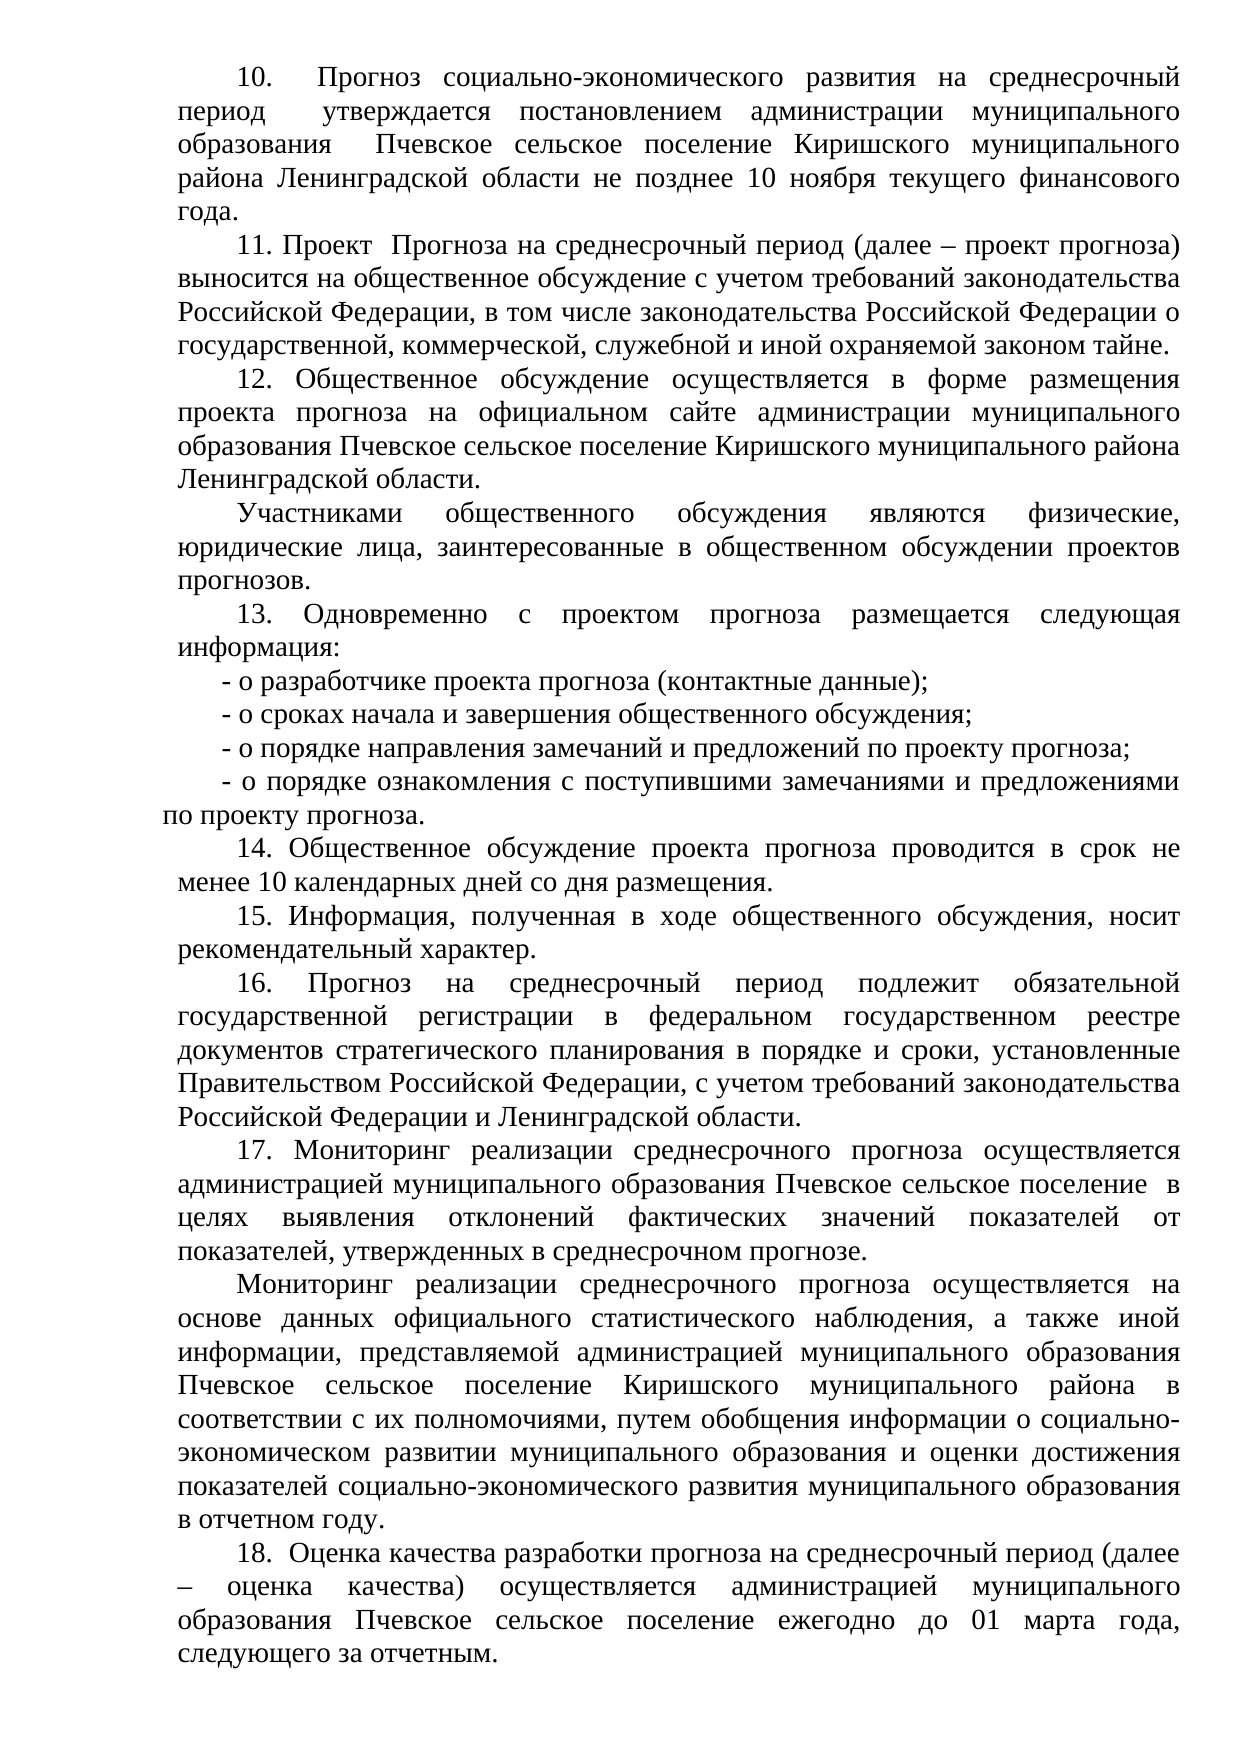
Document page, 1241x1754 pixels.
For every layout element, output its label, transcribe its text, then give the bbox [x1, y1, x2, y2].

text 17. Мониторинг реализации среднесрочного прогноза осуществляется администрацией муниципального образования Пчевское сельское поселение в целях выявления отклонений фактических значений показателей от показателей, утвержденных в среднесрочном прогнозе. [177, 1132, 1181, 1267]
text 13. Одновременно с проектом прогноза размещается следующая информация: [177, 596, 1181, 663]
text 10. Прогноз социально-экономического развития на среднесрочный период утверждается постановлением администрации муниципального образования Пчевское сельское поселение Киришского муниципального района Ленинградской области не позднее 10 ноября текущего финансового года. [177, 59, 1181, 227]
text 18. Оценка качества разработки прогноза на среднесрочный период (далее – оценка качества) осуществляется администрацией муниципального образования Пчевское сельское поселение ежегодно до 01 марта года, следующего за отчетным. [177, 1535, 1181, 1669]
text - о разработчике проекта прогноза (контактные данные); [162, 663, 1181, 696]
text - о порядке направления замечаний и предложений по проекту прогноза; [162, 730, 1181, 763]
text Участниками общественного обсуждения являются физические, юридические лица, заинтересованные в общественном обсуждении проектов прогнозов. [177, 495, 1181, 596]
text 12. Общественное обсуждение осуществляется в форме размещения проекта прогноза на официальном сайте администрации муниципального образования Пчевское сельское поселение Киришского муниципального района Ленинградской области. [177, 361, 1181, 495]
text - о порядке ознакомления с поступившими замечаниями и предложениями по проекту прогноза. [162, 763, 1181, 831]
text 14. Общественное обсуждение проекта прогноза проводится в срок не менее 10 календарных дней со дня размещения. [177, 831, 1181, 898]
text 11. Проект Прогноза на среднесрочный период (далее – проект прогноза) выносится на общественное обсуждение с учетом требований законодательства Российской Федерации, в том числе законодательства Российской Федерации о государственной, коммерческой, служебной и иной охраняемой законом тайне. [177, 227, 1181, 361]
text 15. Информация, полученная в ходе общественного обсуждения, носит рекомендательный характер. [177, 898, 1181, 965]
text Мониторинг реализации среднесрочного прогноза осуществляется на основе данных официального статистического наблюдения, а также иной информации, представляемой администрацией муниципального образования Пчевское сельское поселение Киришского муниципального района в соответствии с их полномочиями, путем обобщения информации о социально-экономическом развитии муниципального образования и оценки достижения показателей социально-экономического развития муниципального образования в отчетном году. [177, 1267, 1181, 1535]
text - о сроках начала и завершения общественного обсуждения; [162, 696, 1181, 730]
text 16. Прогноз на среднесрочный период подлежит обязательной государственной регистрации в федеральном государственном реестре документов стратегического планирования в порядке и сроки, установленные Правительством Российской Федерации, с учетом требований законодательства Российской Федерации и Ленинградской области. [177, 965, 1181, 1132]
